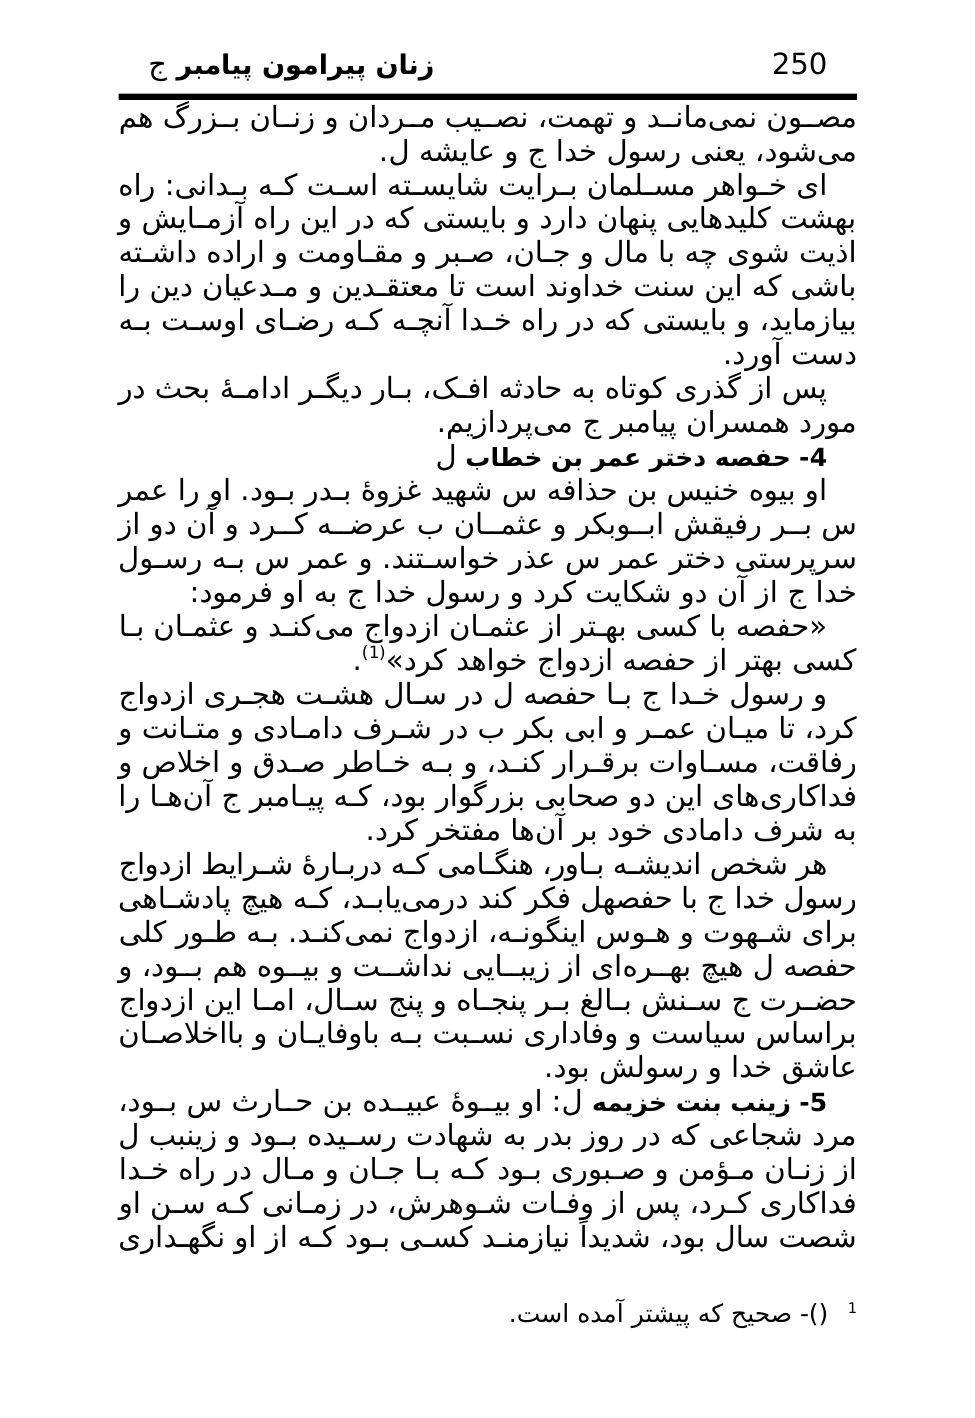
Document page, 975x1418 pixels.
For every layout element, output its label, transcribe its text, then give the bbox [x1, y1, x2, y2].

text و رسول خدا ج با حفصه ل در سال هشت هجری ازدواج کرد، تا میان عمر و ابی بکر ب در شرف دامادی و متانت و رفاقت، مساوات برقرار کند، و به خاطر صدق و اخلاص و فداکاری‌های این دو صحابی بزرگوار بود، که پیامبر ج آن‌ها را به شرف دامادی خود بر آن‌ها مفتخر کرد. [118, 677, 857, 847]
text «حفصه با کسی بهتر از عثمان ازدواج می‌کند و عثمان با کسی بهتر از حفصه ازدواج خواهد کرد»(). [118, 609, 857, 677]
text او بیوه خنیس بن حذافه س شهید غزوۀ بدر بود. او را عمر س بر رفیقش ابوبکر و عثمان ب عرضه کرد و آن دو از سرپرستی دختر عمر س عذر خواستند. و عمر س به رسول خدا ج از آن دو شکایت کرد و رسول خدا ج به او فرمود: [118, 473, 857, 609]
text هر شخص اندیشه باور، هنگامی که دربارۀ شرایط ازدواج رسول خدا ج با حفصهل فکر کند درمی‌یابد، که هیچ پادشاهی برای شهوت و هوس اینگونه، ازدواج نمی‌کند. به طور کلی حفصه ل هیچ بهره‌ای از زیبایی نداشت و بیوه هم بود، و حضرت ج سنش بالغ بر پنجاه و پنج سال، اما این ازدواج براساس سیاست و وفاداری نسبت به باوفایان و بااخلاصان عاشق خدا و رسولش بود. [118, 847, 857, 1085]
text پس از گذری کوتاه به حادثه افک، بار دیگر ادامۀ بحث در مورد همسران پیامبر ج می‌پردازیم. [118, 372, 857, 439]
text ای خواهر مسلمان برایت شایسته است که بدانی: راه بهشت کلیدهایی پنهان دارد و بایستی که در این راه آزمایش و اذیت شوی چه با مال و جان، صبر و مقاومت و اراده داشته باشی که این سنت خداوند است تا معتقدین و مدعیان دین را بیازماید، و بایستی که در راه خدا آنچه که رضای اوست به دست آورد. [118, 168, 857, 372]
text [118, 100, 857, 168]
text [118, 1085, 857, 1254]
text 4- حفصه دختر عمر بن خطاب ل [118, 439, 857, 473]
